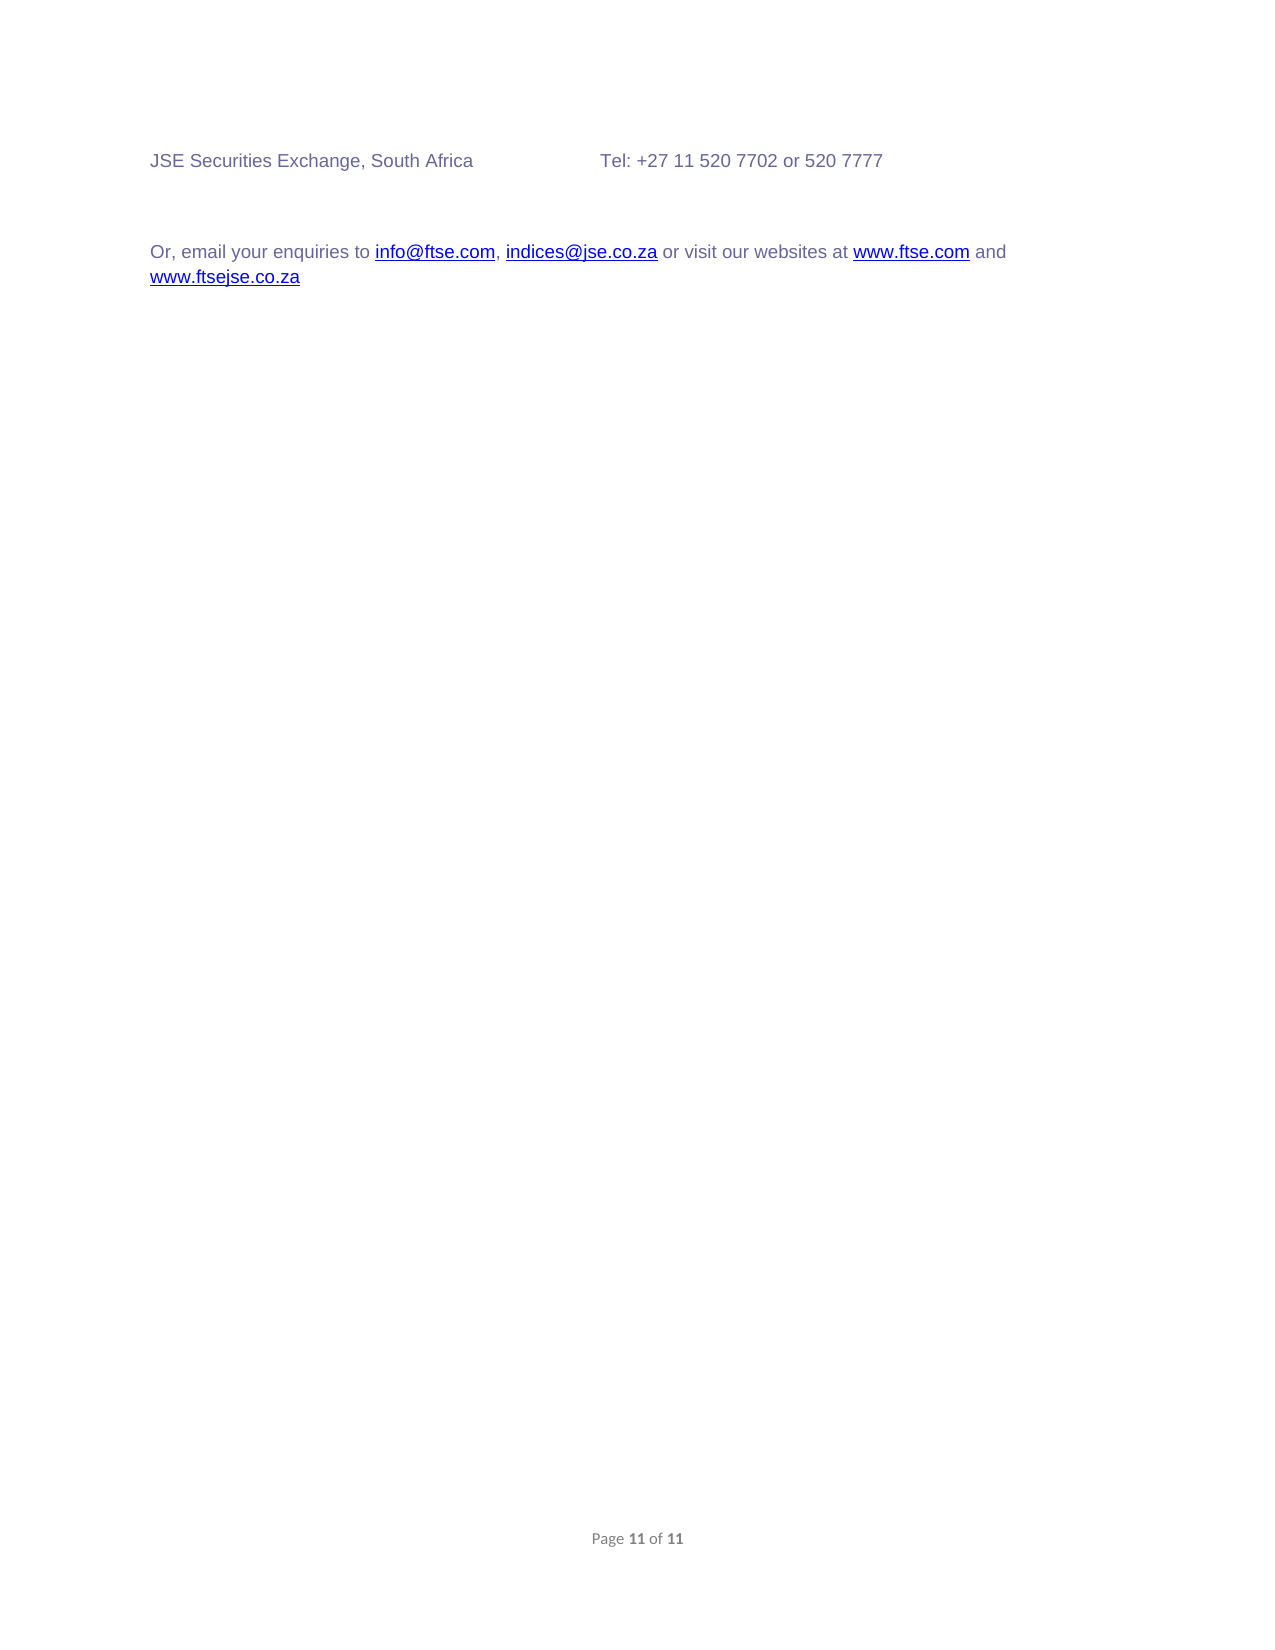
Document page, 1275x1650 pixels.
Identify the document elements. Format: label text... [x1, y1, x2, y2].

text JSE Securities Exchange, South Africa Tel: +27 11 520 7702 or 520 7777 [150, 150, 1125, 172]
text Or, email your enquiries to info@ftse.com, indices@jse.co.za or visit our websites at www.ftse.com and www.ftsejse.co.za [150, 241, 1125, 288]
